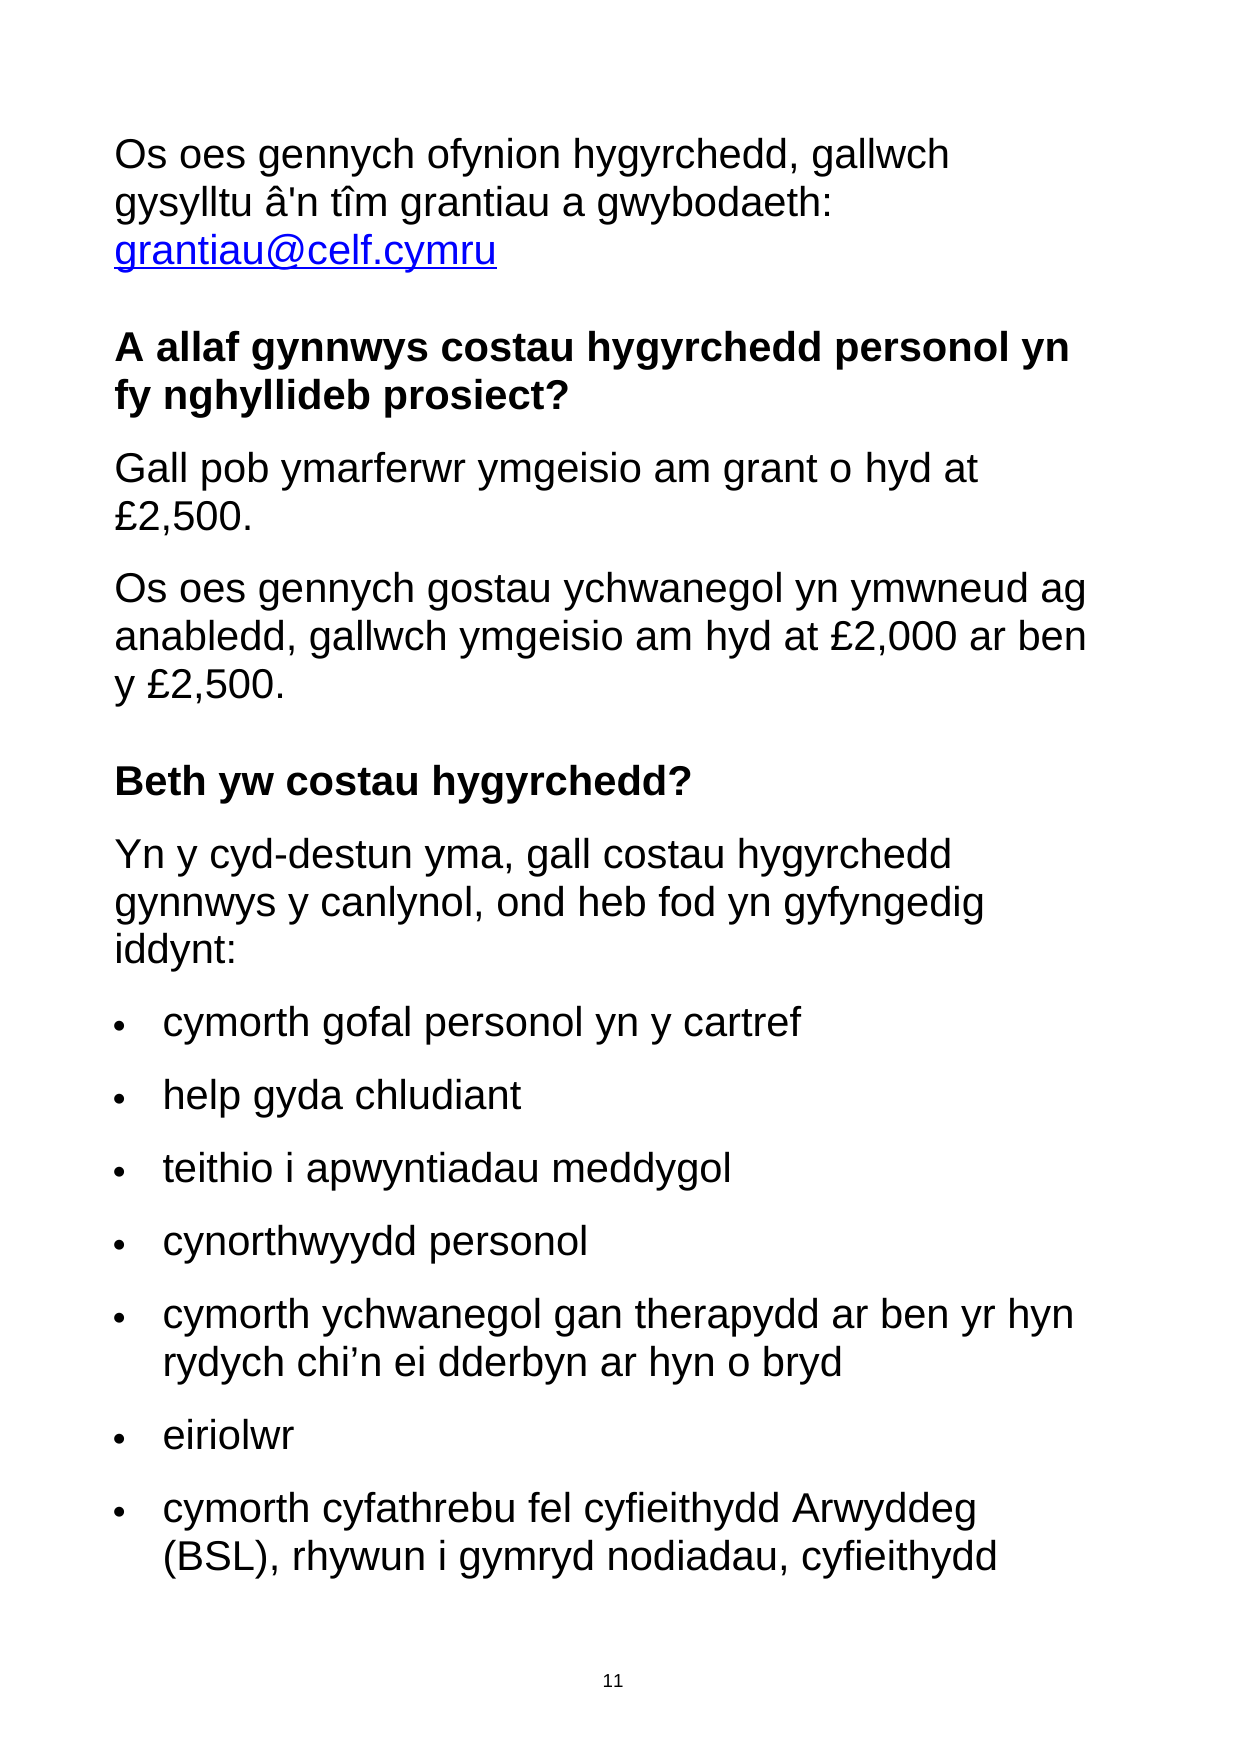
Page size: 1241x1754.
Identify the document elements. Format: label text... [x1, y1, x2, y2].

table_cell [103, 744, 1109, 1591]
table_cell A allaf gynnwys costau hygyrchedd personol yn fy nghyllideb prosiect? Gall pob ymarferwr ymgeisio am grant o hyd at £2,500. Os oes gennych gostau ychwanegol yn ymwneud ag anabledd, gallwch ymgeisio am hyd at £2,000 ar ben y £2,500. [103, 310, 1109, 744]
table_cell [103, 118, 1109, 310]
